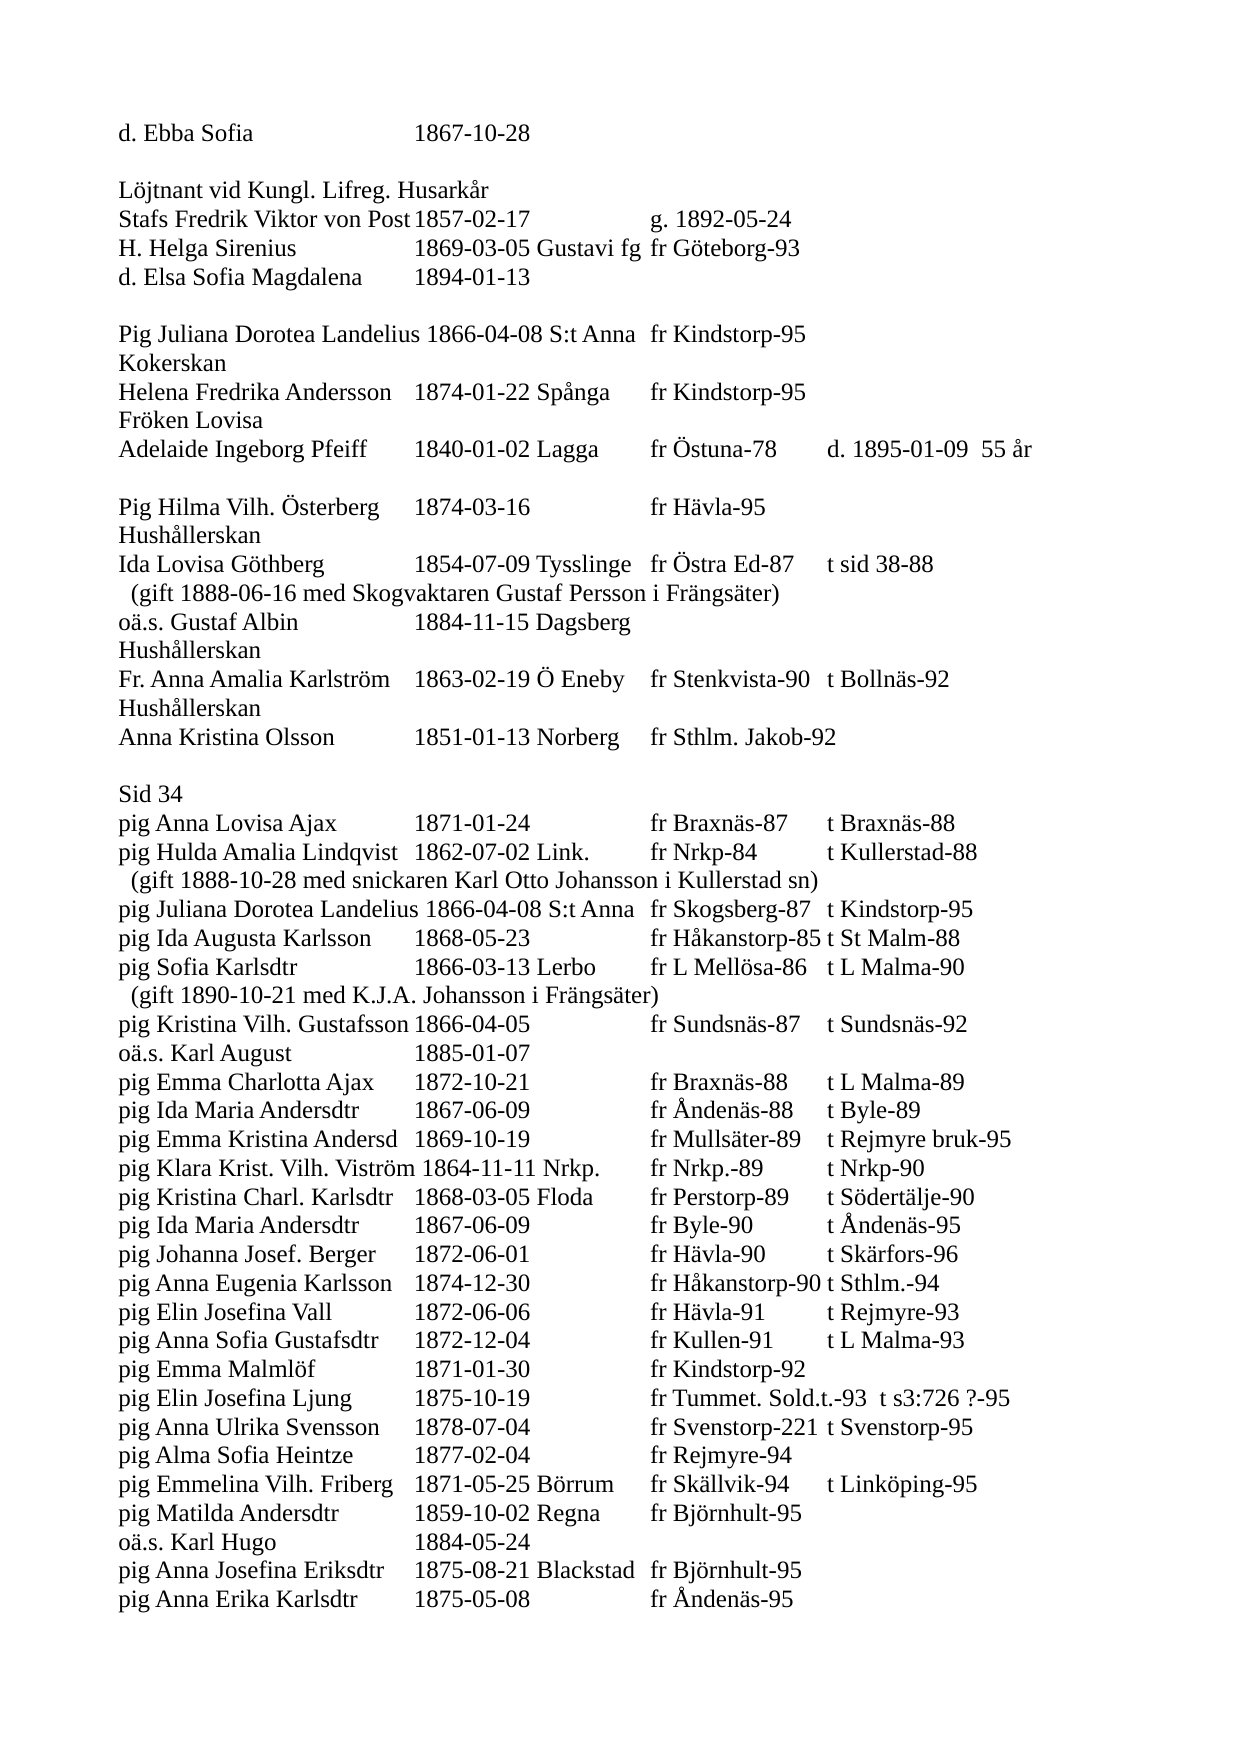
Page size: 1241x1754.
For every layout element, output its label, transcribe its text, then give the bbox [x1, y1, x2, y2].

text pig Ida Maria Andersdtr 1867-06-09 fr Byle-90 t Åndenäs-95 [118, 1211, 1122, 1239]
text Sid 34 [118, 779, 1122, 808]
text H. Helga Sirenius 1869-03-05 Gustavi fg fr Göteborg-93 [118, 233, 1122, 262]
text pig Anna Eugenia Karlsson 1874-12-30 fr Håkanstorp-90 t Sthlm.-94 [118, 1268, 1122, 1297]
text pig Alma Sofia Heintze 1877-02-04 fr Rejmyre-94 [118, 1441, 1122, 1469]
text pig Elin Josefina Vall 1872-06-06 fr Hävla-91 t Rejmyre-93 [118, 1297, 1122, 1326]
text pig Kristina Charl. Karlsdtr 1868-03-05 Floda fr Perstorp-89 t Södertälje-90 [118, 1182, 1122, 1211]
text pig Elin Josefina Ljung 1875-10-19 fr Tummet. Sold.t.-93 t s3:726 ?-95 [118, 1383, 1122, 1412]
text Adelaide Ingeborg Pfeiff 1840-01-02 Lagga fr Östuna-78 d. 1895-01-09 55 år [118, 434, 1122, 463]
text pig Anna Lovisa Ajax 1871-01-24 fr Braxnäs-87 t Braxnäs-88 [118, 808, 1122, 837]
text Helena Fredrika Andersson 1874-01-22 Spånga fr Kindstorp-95 [118, 377, 1122, 406]
text pig Anna Ulrika Svensson 1878-07-04 fr Svenstorp-221 t Svenstorp-95 [118, 1412, 1122, 1441]
text Anna Kristina Olsson 1851-01-13 Norberg fr Sthlm. Jakob-92 [118, 722, 1122, 751]
text pig Kristina Vilh. Gustafsson 1866-04-05 fr Sundsnäs-87 t Sundsnäs-92 [118, 1009, 1122, 1038]
text oä.s. Gustaf Albin 1884-11-15 Dagsberg [118, 607, 1122, 636]
text Fr. Anna Amalia Karlström 1863-02-19 Ö Eneby fr Stenkvista-90 t Bollnäs-92 [118, 664, 1122, 693]
text (gift 1888-10-28 med snickaren Karl Otto Johansson i Kullerstad sn) [118, 866, 1122, 894]
text pig Emmelina Vilh. Friberg 1871-05-25 Börrum fr Skällvik-94 t Linköping-95 [118, 1469, 1122, 1498]
text pig Juliana Dorotea Landelius 1866-04-08 S:t Anna fr Skogsberg-87 t Kindstorp-95 [118, 894, 1122, 923]
text pig Anna Erika Karlsdtr 1875-05-08 fr Åndenäs-95 [118, 1584, 1122, 1613]
text pig Emma Kristina Andersd 1869-10-19 fr Mullsäter-89 t Rejmyre bruk-95 [118, 1124, 1122, 1153]
text Ida Lovisa Göthberg 1854-07-09 Tysslinge fr Östra Ed-87 t sid 38-88 [118, 549, 1122, 578]
text pig Emma Charlotta Ajax 1872-10-21 fr Braxnäs-88 t L Malma-89 [118, 1067, 1122, 1096]
text oä.s. Karl Hugo 1884-05-24 [118, 1527, 1122, 1556]
text Stafs Fredrik Viktor von Post 1857-02-17 g. 1892-05-24 [118, 204, 1122, 233]
text pig Ida Augusta Karlsson 1868-05-23 fr Håkanstorp-85 t St Malm-88 [118, 923, 1122, 952]
text Kokerskan [118, 348, 1122, 377]
text pig Emma Malmlöf 1871-01-30 fr Kindstorp-92 [118, 1354, 1122, 1383]
text pig Matilda Andersdtr 1859-10-02 Regna fr Björnhult-95 [118, 1498, 1122, 1527]
text Hushållerskan [118, 636, 1122, 664]
text Löjtnant vid Kungl. Lifreg. Husarkår [118, 176, 1122, 204]
text pig Klara Krist. Vilh. Viström 1864-11-11 Nrkp. fr Nrkp.-89 t Nrkp-90 [118, 1153, 1122, 1182]
text pig Anna Sofia Gustafsdtr 1872-12-04 fr Kullen-91 t L Malma-93 [118, 1326, 1122, 1354]
text pig Sofia Karlsdtr 1866-03-13 Lerbo fr L Mellösa-86 t L Malma-90 [118, 952, 1122, 981]
text d. Elsa Sofia Magdalena 1894-01-13 [118, 262, 1122, 291]
text pig Hulda Amalia Lindqvist 1862-07-02 Link. fr Nrkp-84 t Kullerstad-88 [118, 837, 1122, 866]
text Pig Hilma Vilh. Österberg 1874-03-16 fr Hävla-95 [118, 492, 1122, 521]
text (gift 1888-06-16 med Skogvaktaren Gustaf Persson i Frängsäter) [118, 578, 1122, 607]
text Pig Juliana Dorotea Landelius 1866-04-08 S:t Anna fr Kindstorp-95 [118, 319, 1122, 348]
text oä.s. Karl August 1885-01-07 [118, 1038, 1122, 1067]
text Hushållerskan [118, 521, 1122, 549]
text d. Ebba Sofia 1867-10-28 [118, 118, 1122, 147]
text Hushållerskan [118, 693, 1122, 722]
text (gift 1890-10-21 med K.J.A. Johansson i Frängsäter) [118, 981, 1122, 1009]
text pig Anna Josefina Eriksdtr 1875-08-21 Blackstad fr Björnhult-95 [118, 1556, 1122, 1584]
text Fröken Lovisa [118, 406, 1122, 434]
text pig Johanna Josef. Berger 1872-06-01 fr Hävla-90 t Skärfors-96 [118, 1239, 1122, 1268]
text pig Ida Maria Andersdtr 1867-06-09 fr Åndenäs-88 t Byle-89 [118, 1096, 1122, 1124]
